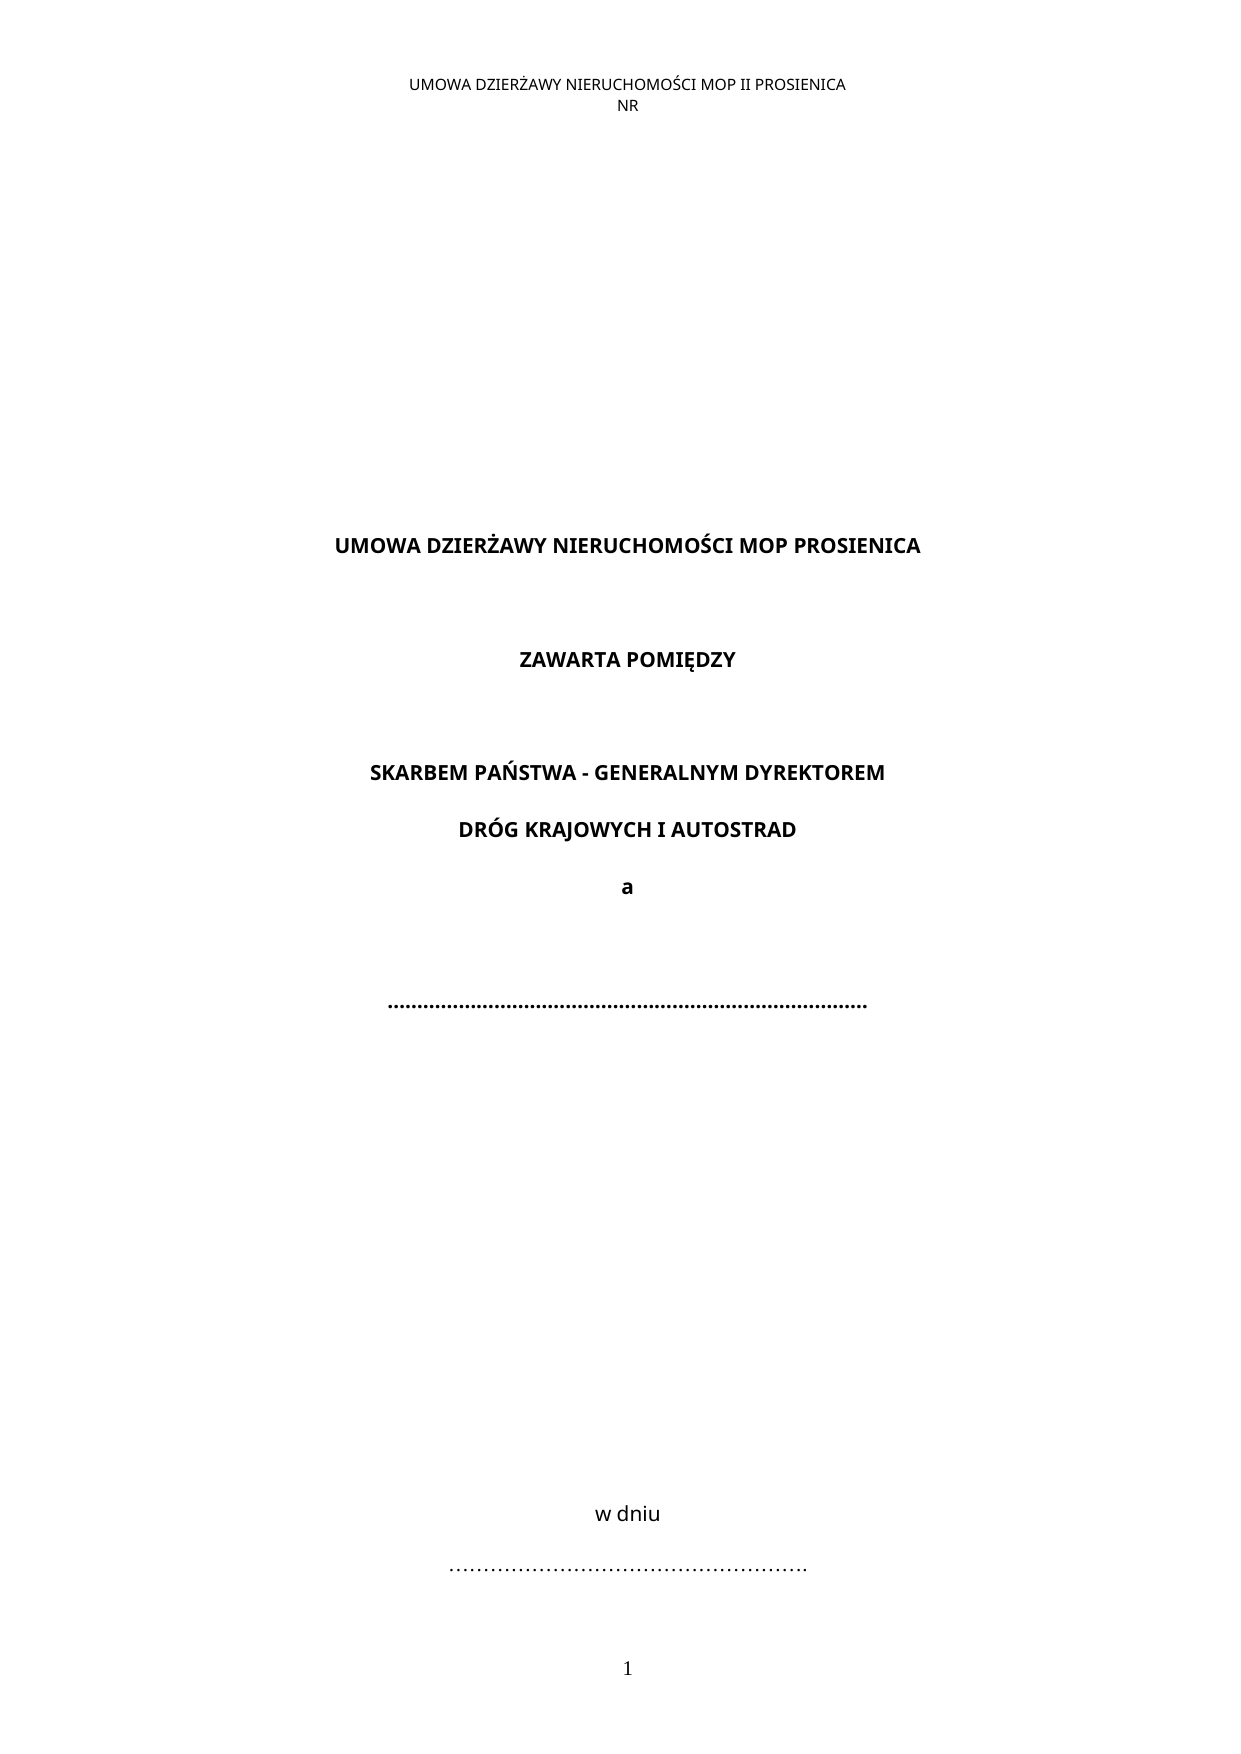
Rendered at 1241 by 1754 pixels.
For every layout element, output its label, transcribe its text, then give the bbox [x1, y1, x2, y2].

subtitle UMOWA DZIERŻAWY NIERUCHOMOŚCI MOP PROSIENICA [148, 531, 1107, 559]
text DRÓG KRAJOWYCH I AUTOSTRAD [148, 815, 1107, 844]
text w dniu [148, 1499, 1107, 1528]
text SKARBEM PAŃSTWA - GENERALNYM DYREKTOREM [148, 758, 1107, 787]
text ZAWARTA POMIĘDZY [148, 645, 1107, 673]
text ……………………………………………………………………… [148, 986, 1107, 1014]
text ……………………………………………. [148, 1552, 1107, 1576]
text a [148, 872, 1107, 901]
